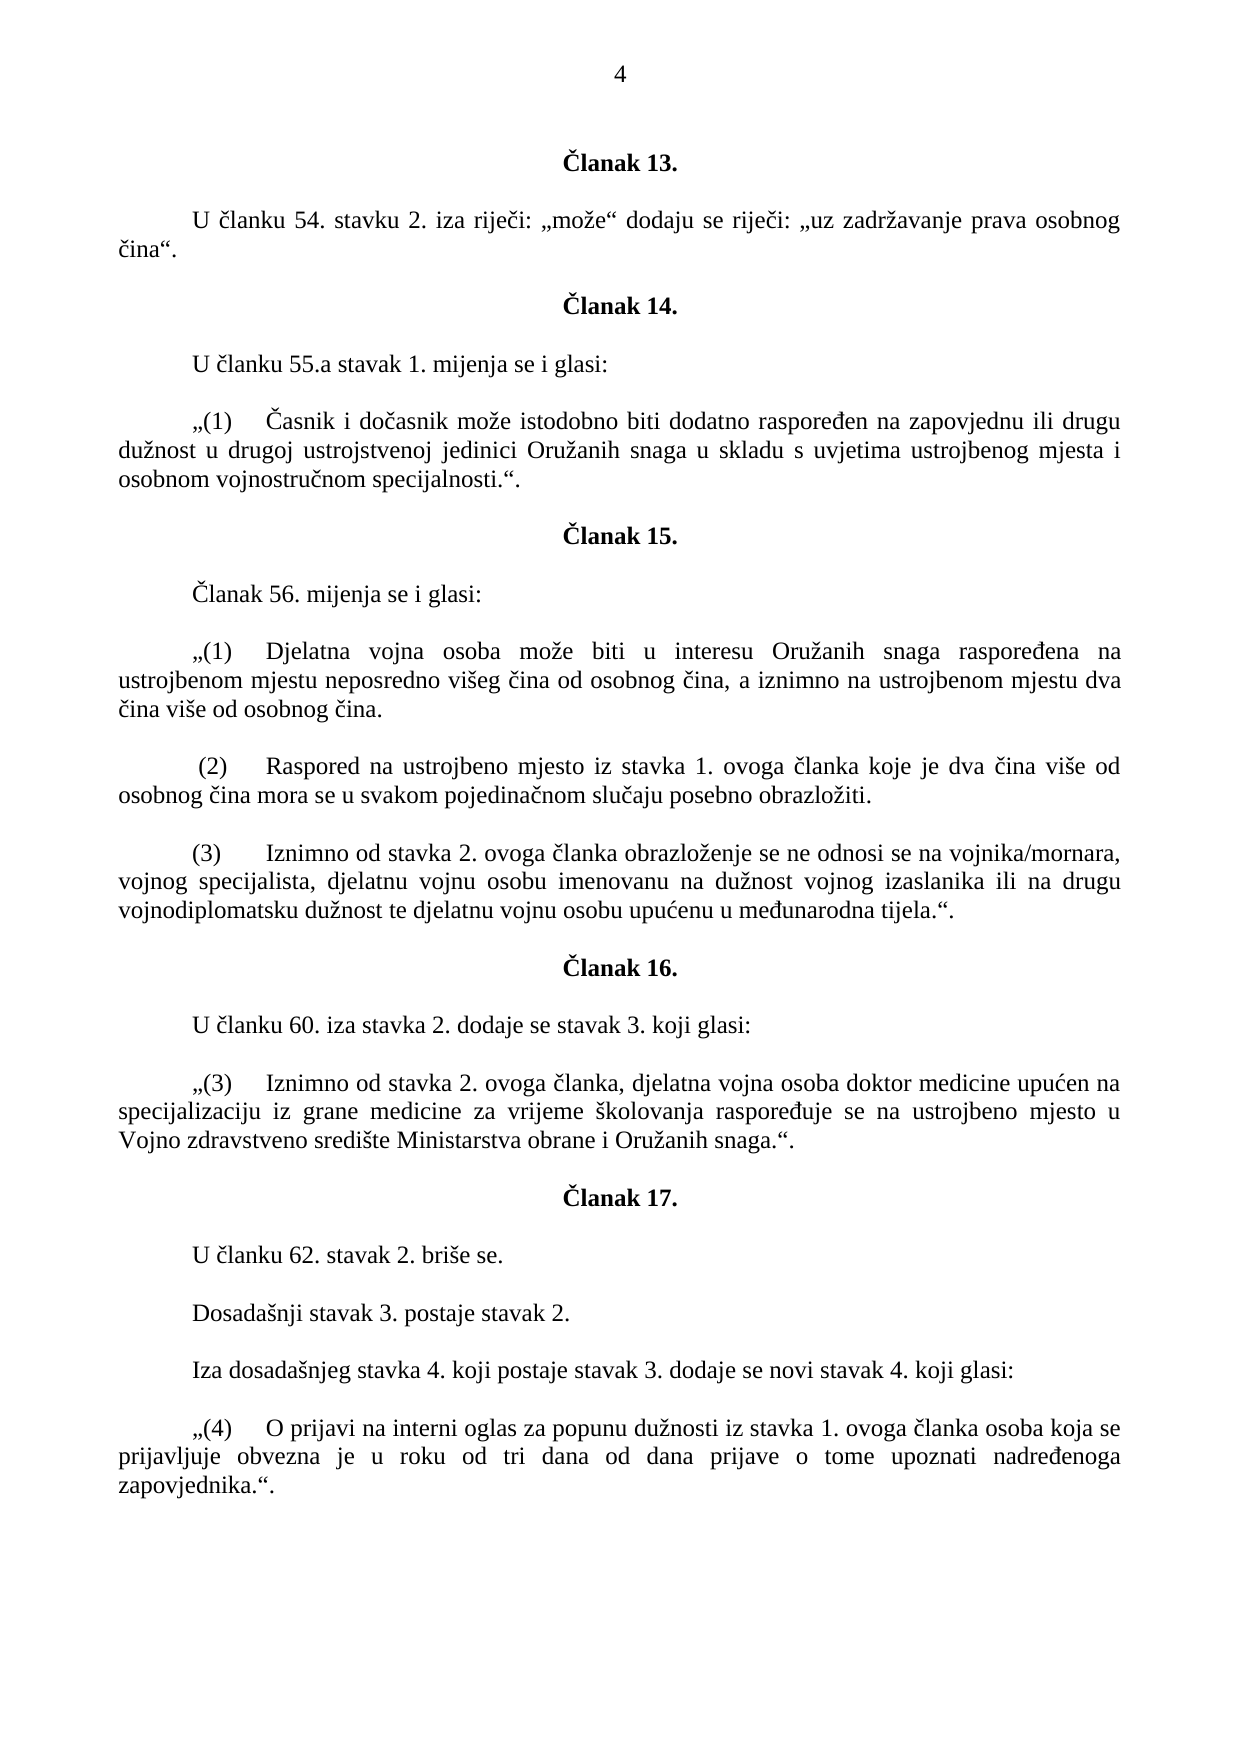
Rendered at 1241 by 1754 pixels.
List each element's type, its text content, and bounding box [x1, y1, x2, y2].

text Iza dosadašnjeg stavka 4. koji postaje stavak 3. dodaje se novi stavak 4. koji glasi: [118, 1355, 1122, 1384]
text „(3) Iznimno od stavka 2. ovoga članka, djelatna vojna osoba doktor medicine upućen na specijalizaciju iz grane medicine za vrijeme školovanja raspoređuje se na ustrojbeno mjesto u Vojno zdravstveno središte Ministarstva obrane i Oružanih snaga.“. [118, 1068, 1122, 1154]
text Članak 14. [118, 291, 1122, 320]
text Članak 13. [118, 148, 1122, 176]
text U članku 60. iza stavka 2. dodaje se stavak 3. koji glasi: [118, 1010, 1122, 1039]
text (3) Iznimno od stavka 2. ovoga članka obrazloženje se ne odnosi se na vojnika/mornara, vojnog specijalista, djelatnu vojnu osobu imenovanu na dužnost vojnog izaslanika ili na drugu vojnodiplomatsku dužnost te djelatnu vojnu osobu upućenu u međunarodna tijela.“. [118, 838, 1122, 924]
text „(4) O prijavi na interni oglas za popunu dužnosti iz stavka 1. ovoga članka osoba koja se prijavljuje obvezna je u roku od tri dana od dana prijave o tome upoznati nadređenoga zapovjednika.“. [118, 1413, 1122, 1499]
text Članak 16. [118, 953, 1122, 981]
text „(1) Časnik i dočasnik može istodobno biti dodatno raspoređen na zapovjednu ili drugu dužnost u drugoj ustrojstvenoj jedinici Oružanih snaga u skladu s uvjetima ustrojbenog mjesta i osobnom vojnostručnom specijalnosti.“. [118, 406, 1122, 493]
text Članak 15. [118, 521, 1122, 550]
text Članak 17. [118, 1183, 1122, 1211]
text U članku 55.a stavak 1. mijenja se i glasi: [118, 349, 1122, 378]
text Dosadašnji stavak 3. postaje stavak 2. [118, 1298, 1122, 1326]
text U članku 62. stavak 2. briše se. [118, 1240, 1122, 1269]
text „(1) Djelatna vojna osoba može biti u interesu Oružanih snaga raspoređena na ustrojbenom mjestu neposredno višeg čina od osobnog čina, a iznimno na ustrojbenom mjestu dva čina više od osobnog čina. [118, 636, 1122, 723]
text Članak 56. mijenja se i glasi: [118, 579, 1122, 608]
text U članku 54. stavku 2. iza riječi: „može“ dodaju se riječi: „uz zadržavanje prava osobnog čina“. [118, 205, 1122, 263]
text (2) Raspored na ustrojbeno mjesto iz stavka 1. ovoga članka koje je dva čina više od osobnog čina mora se u svakom pojedinačnom slučaju posebno obrazložiti. [118, 751, 1122, 809]
